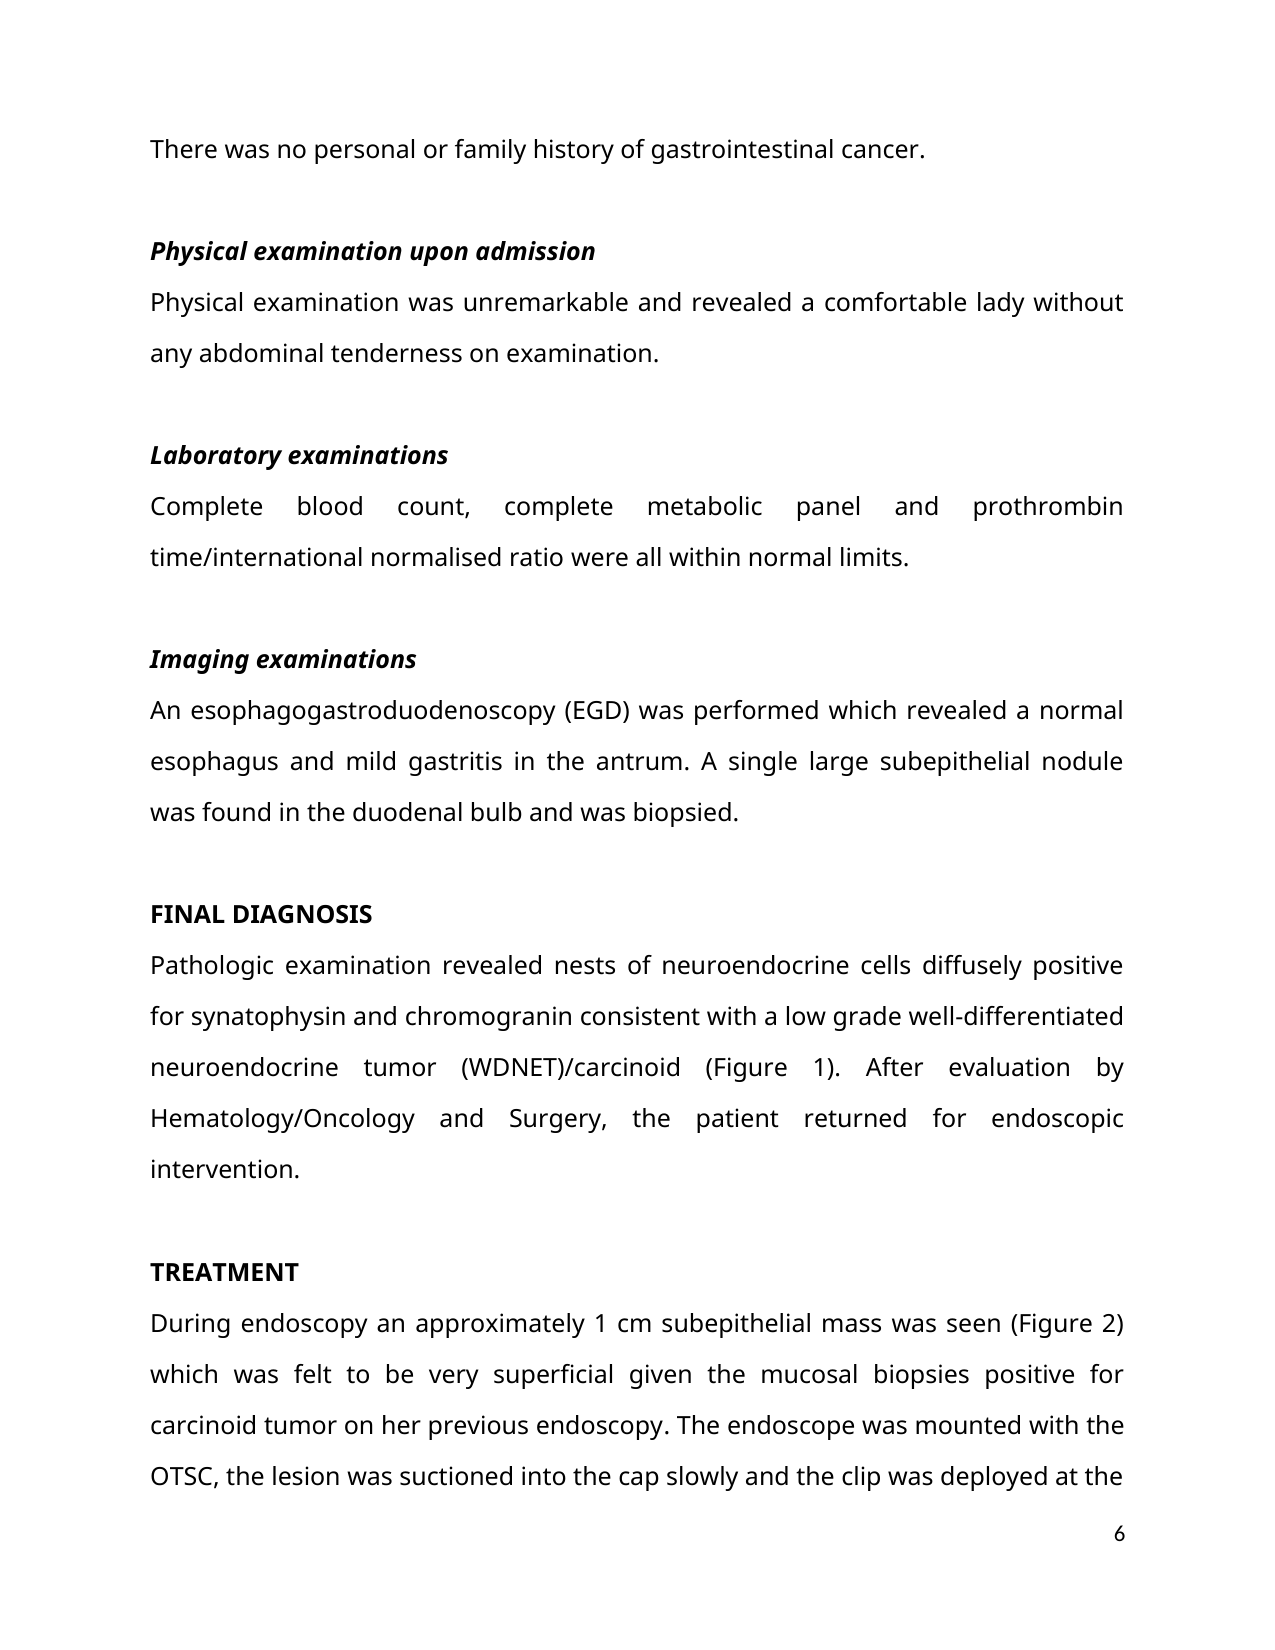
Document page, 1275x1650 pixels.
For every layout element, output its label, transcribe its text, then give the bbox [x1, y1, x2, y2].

text Laboratory examinations [150, 437, 1125, 472]
text Physical examination upon admission [150, 233, 1125, 267]
text There was no personal or family history of gastrointestinal cancer. [150, 131, 1125, 165]
text An esophagogastroduodenoscopy (EGD) was performed which revealed a normal esophagus and mild gastritis in the antrum. A single large subepithelial nodule was found in the duodenal bulb and was biopsied. [150, 693, 1125, 829]
text Physical examination was unremarkable and revealed a comfortable lady without any abdominal tenderness on examination. [150, 284, 1125, 369]
text Imaging examinations [150, 642, 1125, 676]
text Pathologic examination revealed nests of neuroendocrine cells diffusely positive for synatophysin and chromogranin consistent with a low grade well-differentiated neuroendocrine tumor (WDNET)/carcinoid (Figure 1). After evaluation by Hematology/Oncology and Surgery, the patient returned for endoscopic intervention. [150, 948, 1125, 1186]
text FINAL DIAGNOSIS [150, 897, 1125, 931]
text TREATMENT [150, 1254, 1125, 1288]
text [150, 1305, 1125, 1492]
text Complete blood count, complete metabolic panel and prothrombin time/international normalised ratio were all within normal limits. [150, 488, 1125, 574]
